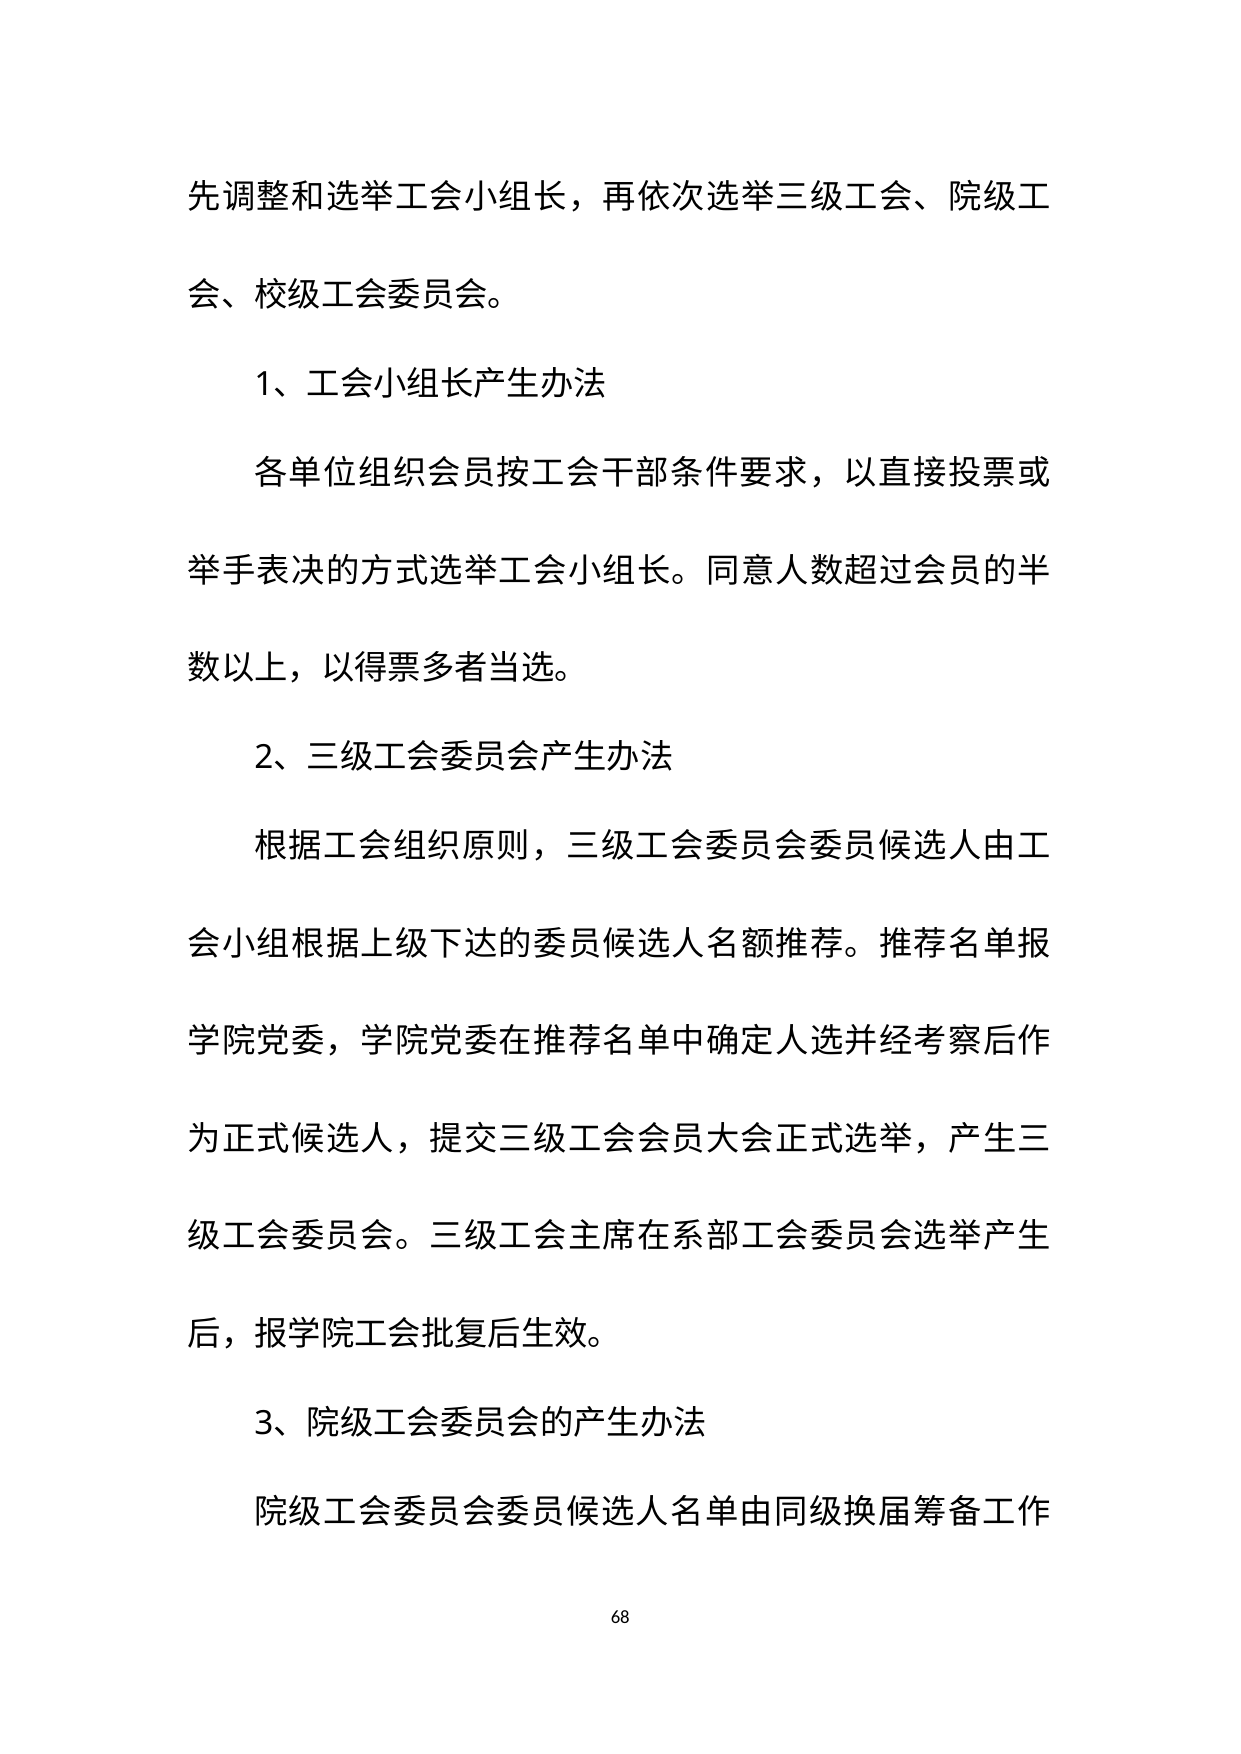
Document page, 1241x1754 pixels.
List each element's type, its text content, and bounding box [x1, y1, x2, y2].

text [187, 1477, 1053, 1542]
text 3、院级工会委员会的产生办法 [187, 1387, 1053, 1452]
text 1、工会小组长产生办法 [187, 348, 1053, 413]
text 各单位组织会员按工会干部条件要求，以直接投票或举手表决的方式选举工会小组长。同意人数超过会员的半数以上，以得票多者当选。 [187, 438, 1053, 698]
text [187, 162, 1053, 324]
text 根据工会组织原则，三级工会委员会委员候选人由工会小组根据上级下达的委员候选人名额推荐。推荐名单报学院党委，学院党委在推荐名单中确定人选并经考察后作为正式候选人，提交三级工会会员大会正式选举，产生三级工会委员会。三级工会主席在系部工会委员会选举产生后，报学院工会批复后生效。 [187, 811, 1053, 1363]
text 2、三级工会委员会产生办法 [187, 722, 1053, 787]
